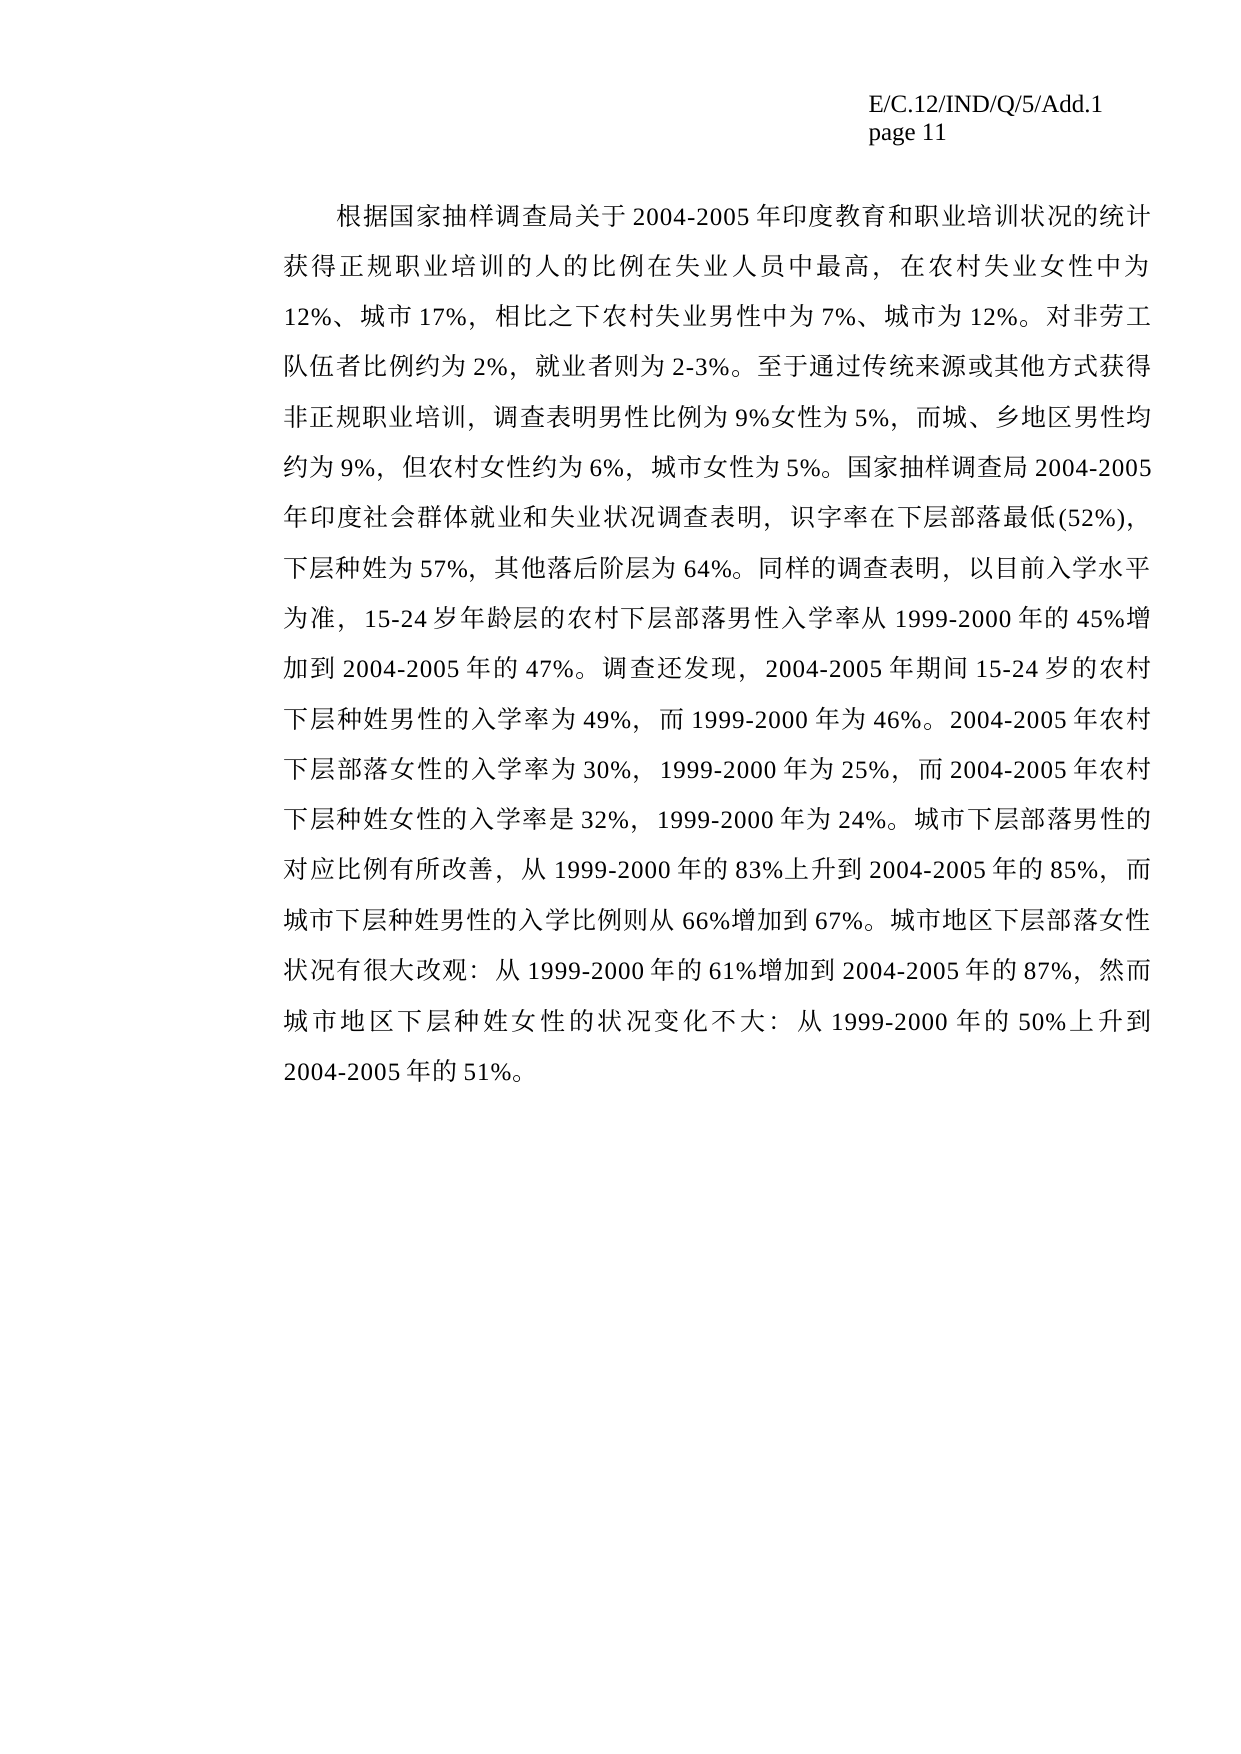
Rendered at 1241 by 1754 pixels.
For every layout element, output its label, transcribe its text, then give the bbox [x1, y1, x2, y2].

text 根据国家抽样调查局关于2004-2005年印度教育和职业培训状况的统计，获得正规职业培训的人的比例在失业人员中最高，在农村失业女性中为12%、城市17%，相比之下农村失业男性中为7%、城市为12%。对非劳工队伍者比例约为2%，就业者则为2-3%。至于通过传统来源或其他方式获得非正规职业培训，调查表明男性比例为9%女性为5%，而城、乡地区男性均约为9%，但农村女性约为6%，城市女性为5%。国家抽样调查局2004-2005年印度社会群体就业和失业状况调查表明，识字率在下层部落最低(52%)，下层种姓为57%，其他落后阶层为64%。同样的调查表明，以目前入学水平为准，15-24岁年龄层的农村下层部落男性入学率从1999-2000年的45%增加到2004-2005年的47%。调查还发现，2004-2005年期间15-24岁的农村下层种姓男性的入学率为49%，而1999-2000年为46%。2004-2005年农村下层部落女性的入学率为30%，1999-2000年为25%，而2004-2005年农村下层种姓女性的入学率是32%，1999-2000年为24%。城市下层部落男性的对应比例有所改善，从1999-2000年的83%上升到2004-2005年的85%，而城市下层种姓男性的入学比例则从66%增加到67%。城市地区下层部落女性状况有很大改观：从1999-2000年的61%增加到2004-2005年的87%，然而城市地区下层种姓女性的状况变化不大：从1999-2000年的50%上升到2004-2005年的51%。 [283, 196, 1152, 1087]
